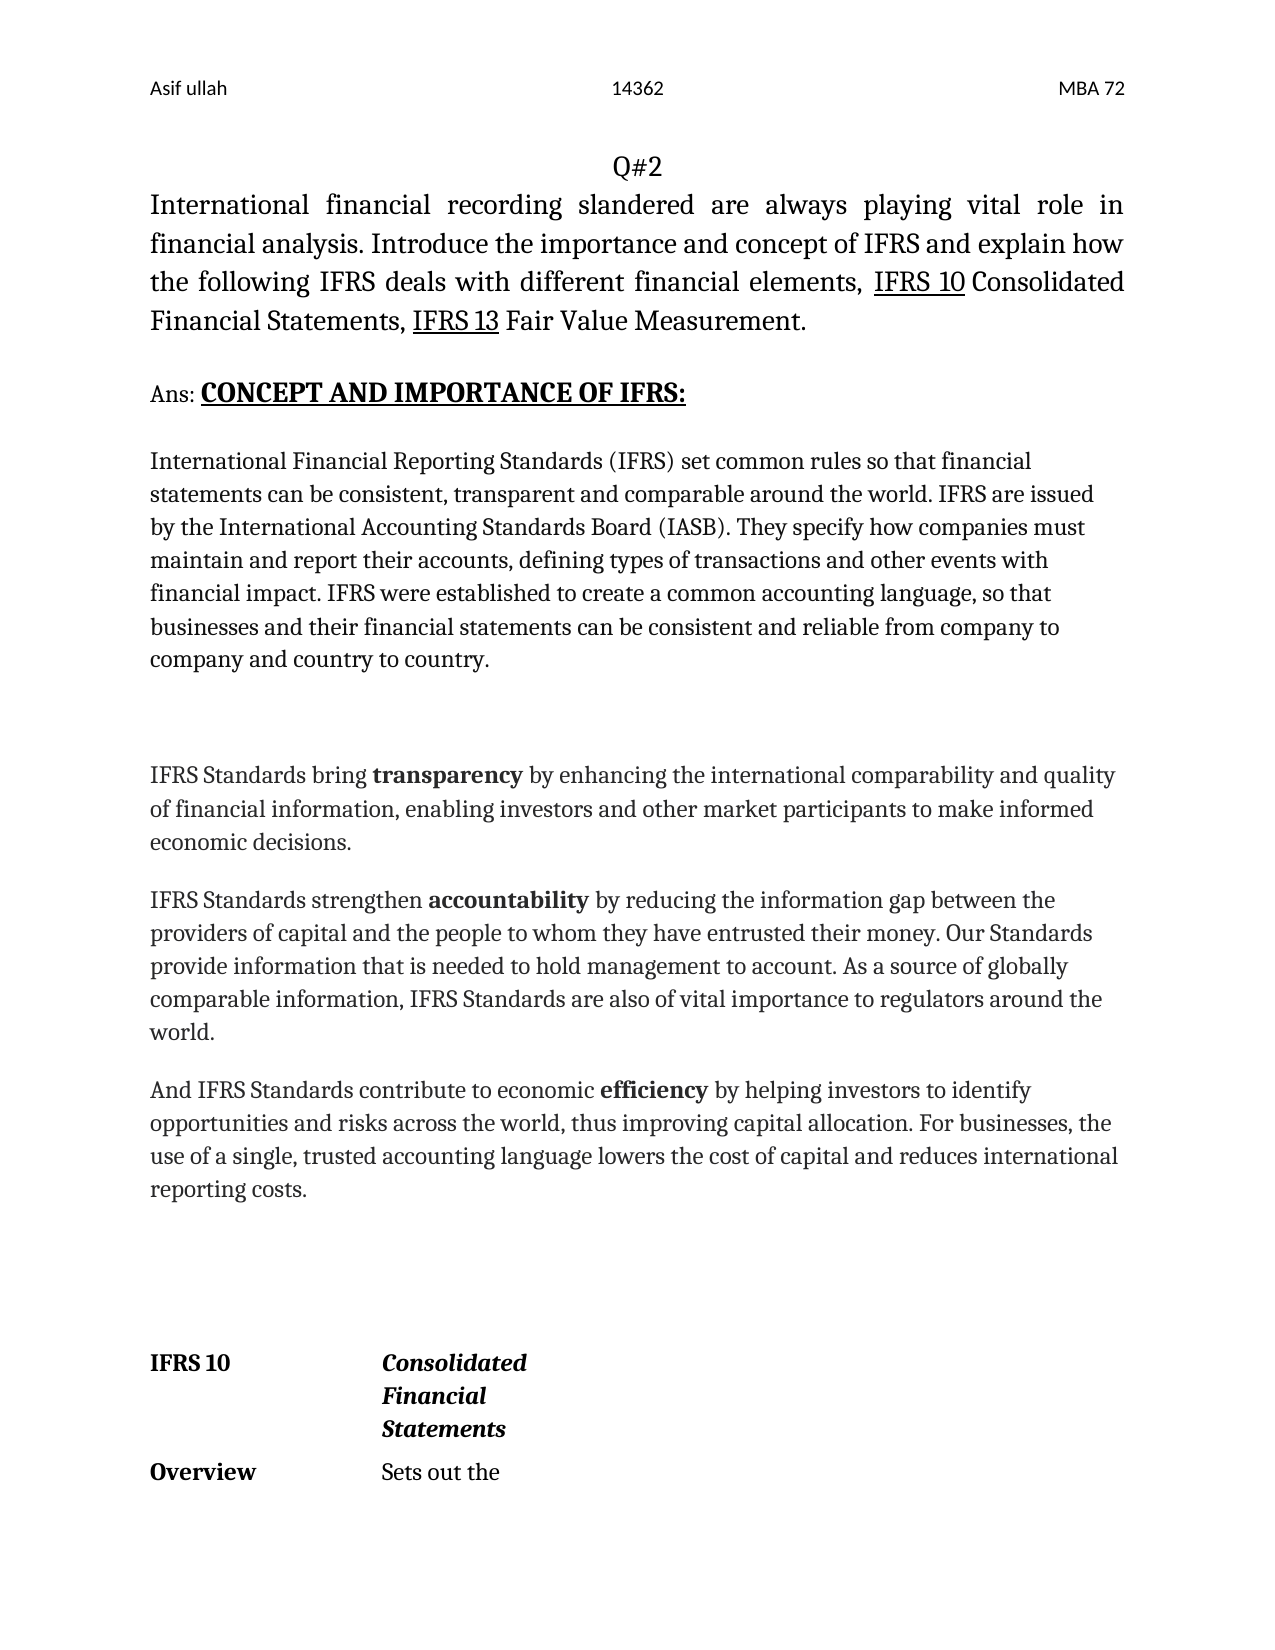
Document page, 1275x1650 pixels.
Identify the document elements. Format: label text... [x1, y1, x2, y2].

text International financial recording slandered are always playing vital role in financial analysis. Introduce the importance and concept of IFRS and explain how the following IFRS deals with different financial elements, IFRS 10 Consolidated Financial Statements, IFRS 13 Fair Value Measurement. [150, 188, 1125, 338]
table_cell Overview [139, 1451, 371, 1496]
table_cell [371, 1451, 602, 1496]
text IFRS Standards strengthen accountability by reducing the information gap between the providers of capital and the people to whom they have entrusted their money. Our Standards provide information that is needed to hold management to account. As a source of globally comparable information, IFRS Standards are also of vital importance to regulators around the world. [150, 886, 1125, 1046]
text IFRS Standards bring transparency by enhancing the international comparability and quality of financial information, enabling investors and other market participants to make informed economic decisions. [150, 761, 1125, 856]
text And IFRS Standards contribute to economic efficiency by helping investors to identify opportunities and risks across the world, thus improving capital allocation. For businesses, the use of a single, trusted accounting language lowers the cost of capital and reduces international reporting costs. [150, 1076, 1125, 1203]
table_header Consolidated Financial Statements [371, 1349, 602, 1451]
text International Financial Reporting Standards (IFRS) set common rules so that financial statements can be consistent, transparent and comparable around the world. IFRS are issued by the International Accounting Standards Board (IASB). They specify how companies must maintain and report their accounts, defining types of transactions and other events with financial impact. IFRS were established to create a common accounting language, so that businesses and their financial statements can be consistent and reliable from company to company and country to country. [150, 447, 1125, 674]
text Q#2 [150, 150, 1125, 183]
table_header IFRS 10 [139, 1349, 371, 1451]
text Ans: CONCEPT AND IMPORTANCE OF IFRS: [150, 376, 1125, 409]
